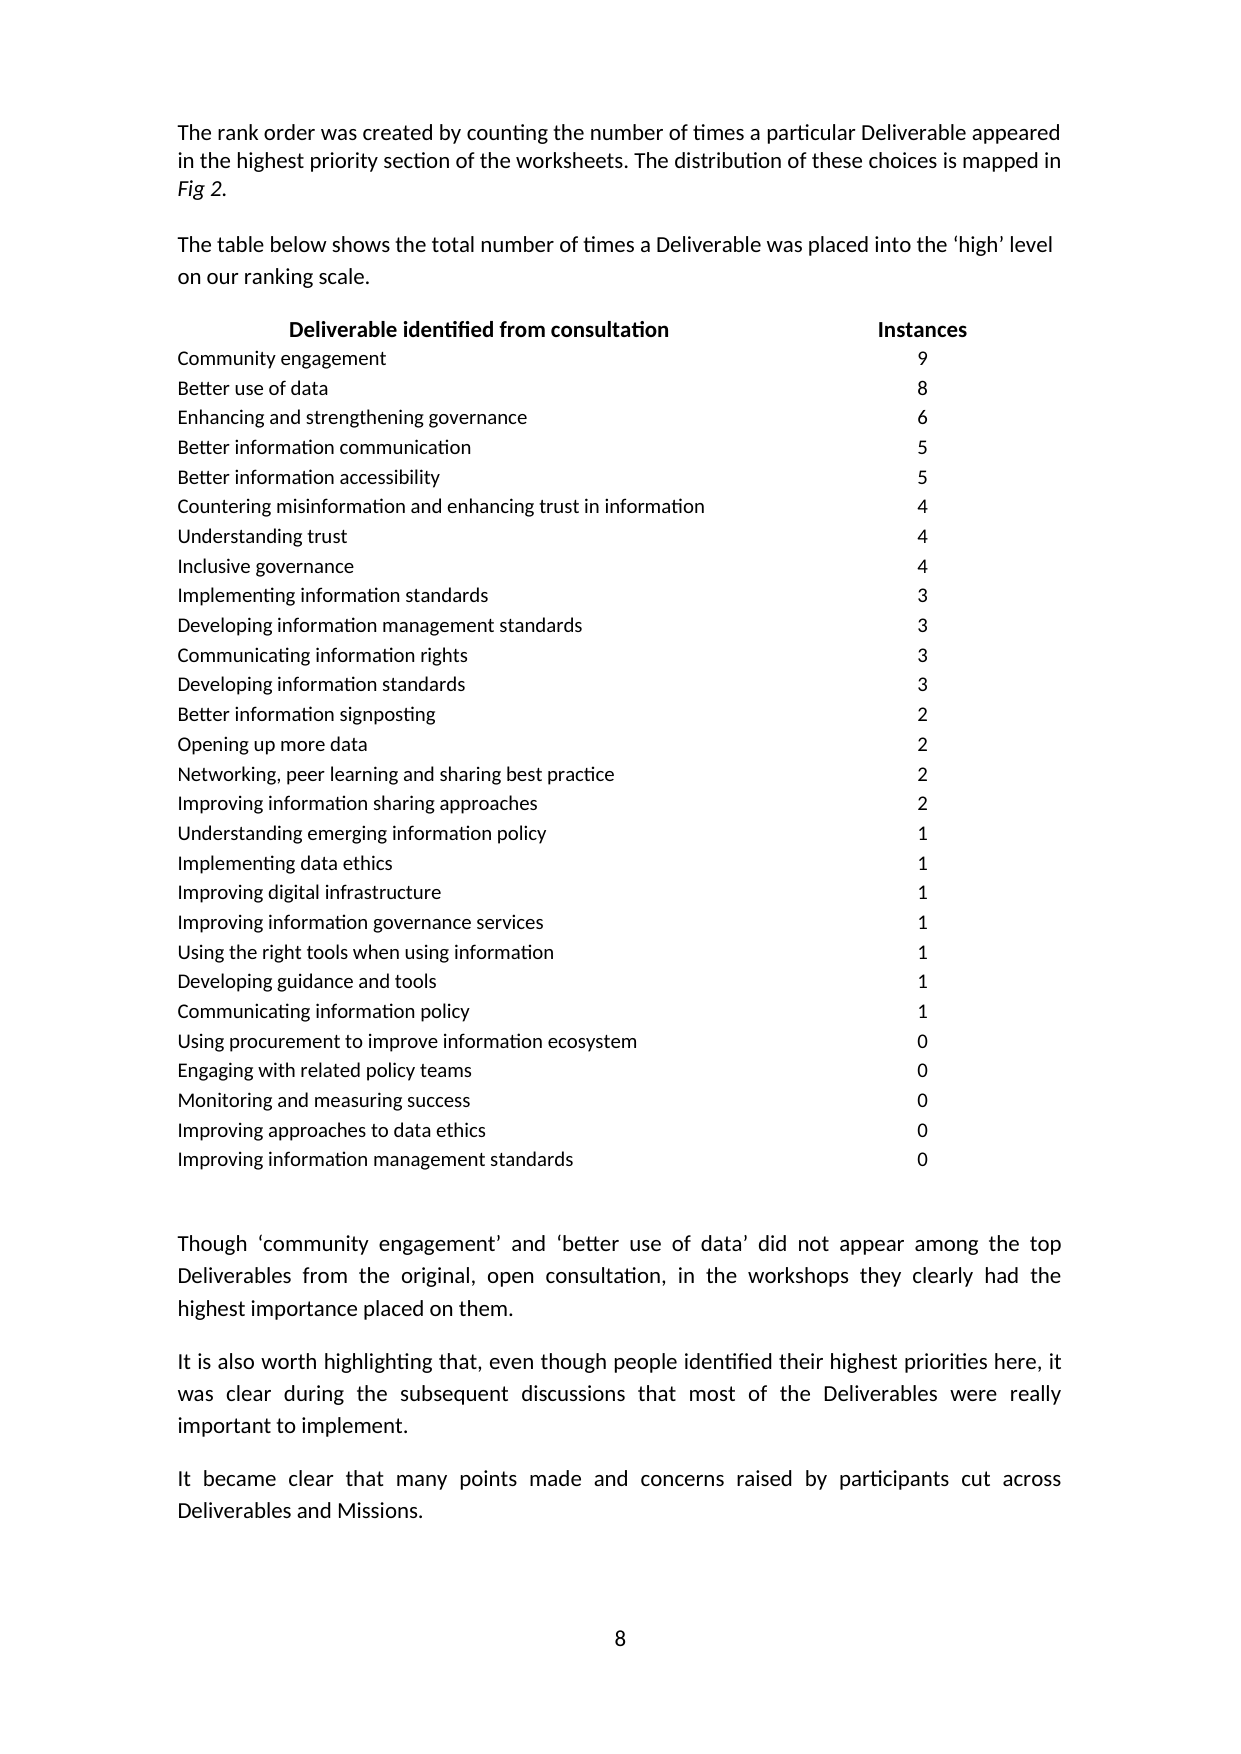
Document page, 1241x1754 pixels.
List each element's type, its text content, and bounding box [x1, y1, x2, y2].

table_cell 2 [781, 701, 1063, 731]
table_cell 2 [781, 731, 1063, 761]
table_header Deliverable identified from consultation [177, 315, 781, 345]
table_cell Better use of data [177, 375, 781, 404]
text It became clear that many points made and concerns raised by participants cut across Deliverables and Missions. [177, 1464, 1063, 1524]
text The rank order was created by counting the number of times a particular Deliverable appeared in the highest priority section of the worksheets. The distribution of these choices is mapped in Fig 2. [177, 118, 1063, 202]
table_cell Improving digital infrastructure [177, 880, 781, 909]
table_cell 5 [781, 434, 1063, 464]
table_cell 3 [781, 642, 1063, 672]
table_cell Improving approaches to data ethics [177, 1117, 781, 1147]
table_cell Enhancing and strengthening governance [177, 405, 781, 434]
table_cell 1 [781, 880, 1063, 909]
text It is also worth highlighting that, even though people identified their highest priorities here, it was clear during the subsequent discussions that most of the Deliverables were really important to implement. [177, 1347, 1063, 1439]
table_cell 3 [781, 583, 1063, 612]
table_cell Implementing data ethics [177, 850, 781, 879]
table_cell Better information accessibility [177, 464, 781, 493]
table_cell Communicating information rights [177, 642, 781, 672]
table_cell Community engagement [177, 345, 781, 375]
text Though ‘community engagement’ and ‘better use of data’ did not appear among the top Deliverables from the original, open consultation, in the workshops they clearly had the highest importance placed on them. [177, 1229, 1063, 1322]
table_cell 0 [781, 1028, 1063, 1058]
table_cell Understanding emerging information policy [177, 820, 781, 850]
table_cell Using the right tools when using information [177, 939, 781, 968]
table_cell Developing information management standards [177, 612, 781, 642]
table_cell Monitoring and measuring success [177, 1087, 781, 1117]
text The table below shows the total number of times a Deliverable was placed into the ‘high’ level on our ranking scale. [177, 230, 1063, 290]
table_cell 3 [781, 612, 1063, 642]
table_cell 2 [781, 790, 1063, 820]
table_cell 0 [781, 1117, 1063, 1147]
table_cell Networking, peer learning and sharing best practice [177, 761, 781, 790]
table_cell Engaging with related policy teams [177, 1058, 781, 1087]
table_cell 1 [781, 909, 1063, 939]
table_cell Implementing information standards [177, 583, 781, 612]
table_cell Using procurement to improve information ecosystem [177, 1028, 781, 1058]
table_cell 8 [781, 375, 1063, 404]
table_cell 4 [781, 523, 1063, 553]
table_cell Developing information standards [177, 672, 781, 701]
table_cell 1 [781, 998, 1063, 1028]
table_cell 1 [781, 939, 1063, 968]
table_cell Improving information governance services [177, 909, 781, 939]
table_cell 9 [781, 345, 1063, 375]
table_cell 2 [781, 761, 1063, 790]
table_cell Better information signposting [177, 701, 781, 731]
table_cell 0 [781, 1087, 1063, 1117]
table_cell Opening up more data [177, 731, 781, 761]
table_cell 6 [781, 405, 1063, 434]
table_cell Understanding trust [177, 523, 781, 553]
table_header Instances [781, 315, 1063, 345]
table_cell Better information communication [177, 434, 781, 464]
table_cell Inclusive governance [177, 553, 781, 583]
table_cell 1 [781, 969, 1063, 998]
table_cell 1 [781, 820, 1063, 850]
table_cell 1 [781, 850, 1063, 879]
table_cell 0 [781, 1147, 1063, 1176]
table_cell Improving information management standards [177, 1147, 781, 1176]
table_cell 5 [781, 464, 1063, 493]
table_cell Communicating information policy [177, 998, 781, 1028]
table_cell 0 [781, 1058, 1063, 1087]
table_cell Improving information sharing approaches [177, 790, 781, 820]
table_cell 4 [781, 494, 1063, 523]
table_cell 3 [781, 672, 1063, 701]
table_cell Developing guidance and tools [177, 969, 781, 998]
table_cell 4 [781, 553, 1063, 583]
table_cell Countering misinformation and enhancing trust in information [177, 494, 781, 523]
